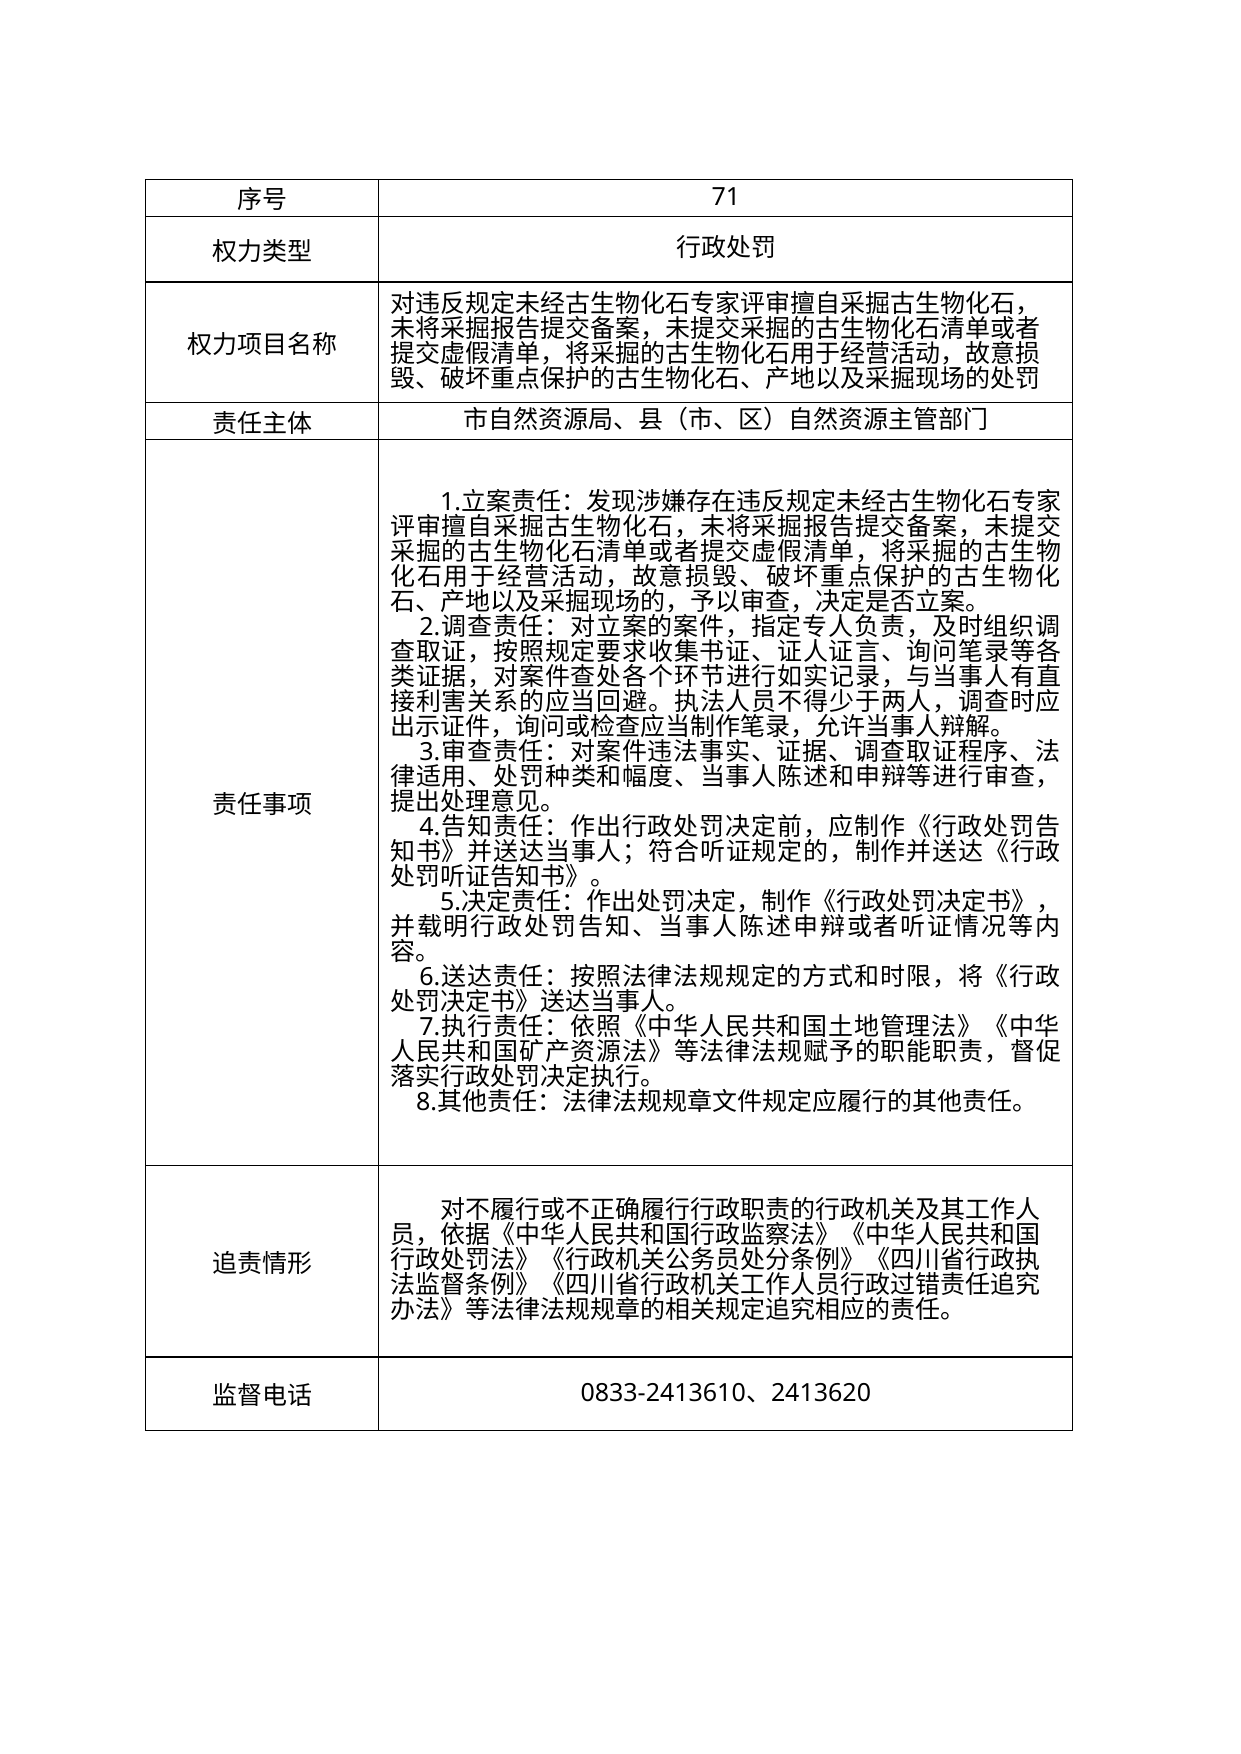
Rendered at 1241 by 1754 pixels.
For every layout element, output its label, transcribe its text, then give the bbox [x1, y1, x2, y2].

table_cell 追责情形 [146, 1166, 378, 1356]
table_cell 责任主体 [146, 403, 378, 439]
table_cell 责任事项 [146, 440, 378, 1165]
table_cell 市自然资源局、县（市、区）自然资源主管部门 [379, 403, 1072, 439]
table_cell 1.立案责任：发现涉嫌存在违反规定未经古生物化石专家评审擅自采掘古生物化石，未将采掘报告提交备案，未提交采掘的古生物化石清单或者提交虚假清单，将采掘的古生物化石用于经营活动，故意损毁、破坏重点保护的古生物化石、产地以及采掘现场的，予以审查，决定是否立案。 2.调查责任：对立案的案件，指定专人负责，及时组织调查取证，按照规定要求收集书证、证人证言、询问笔录等各类证据，对案件查处各个环节进行如实记录，与当事人有直接利害关系的应当回避。执法人员不得少于两人，调查时应出示证件，询问或检查应当制作笔录，允许当事人辩解。 3.审查责任：对案件违法事实、证据、调查取证程序、法律适用、处罚种类和幅度、当事人陈述和申辩等进行审查，提出处理意见。 4.告知责任：作出行政处罚决定前，应制作《行政处罚告知书》并送达当事人；符合听证规定的，制作并送达《行政处罚听证告知书》。 5.决定责任：作出处罚决定，制作《行政处罚决定书》，并载明行政处罚告知、当事人陈述申辩或者听证情况等内容。 6.送达责任：按照法律法规规定的方式和时限，将《行政处罚决定书》送达当事人。 7.执行责任：依照《中华人民共和国土地管理法》《中华人民共和国矿产资源法》等法律法规赋予的职能职责，督促落实行政处罚决定执行。 8.其他责任：法律法规规章文件规定应履行的其他责任。 [379, 440, 1072, 1165]
table_cell 对违反规定未经古生物化石专家评审擅自采掘古生物化石，未将采掘报告提交备案，未提交采掘的古生物化石清单或者提交虚假清单，将采掘的古生物化石用于经营活动，故意损毁、破坏重点保护的古生物化石、产地以及采掘现场的处罚 [379, 283, 1072, 402]
table_cell 监督电话 [146, 1358, 378, 1430]
table_cell 权力类型 [146, 217, 378, 281]
table_cell 行政处罚 [379, 217, 1072, 281]
table_header 71 [379, 180, 1072, 216]
table_cell 对不履行或不正确履行行政职责的行政机关及其工作人员，依据《中华人民共和国行政监察法》《中华人民共和国行政处罚法》《行政机关公务员处分条例》《四川省行政执法监督条例》《四川省行政机关工作人员行政过错责任追究办法》等法律法规规章的相关规定追究相应的责任。 [379, 1166, 1072, 1356]
table_header 序号 [146, 180, 378, 216]
table_cell 权力项目名称 [146, 283, 378, 402]
table_cell 0833-2413610、2413620 [379, 1358, 1072, 1430]
